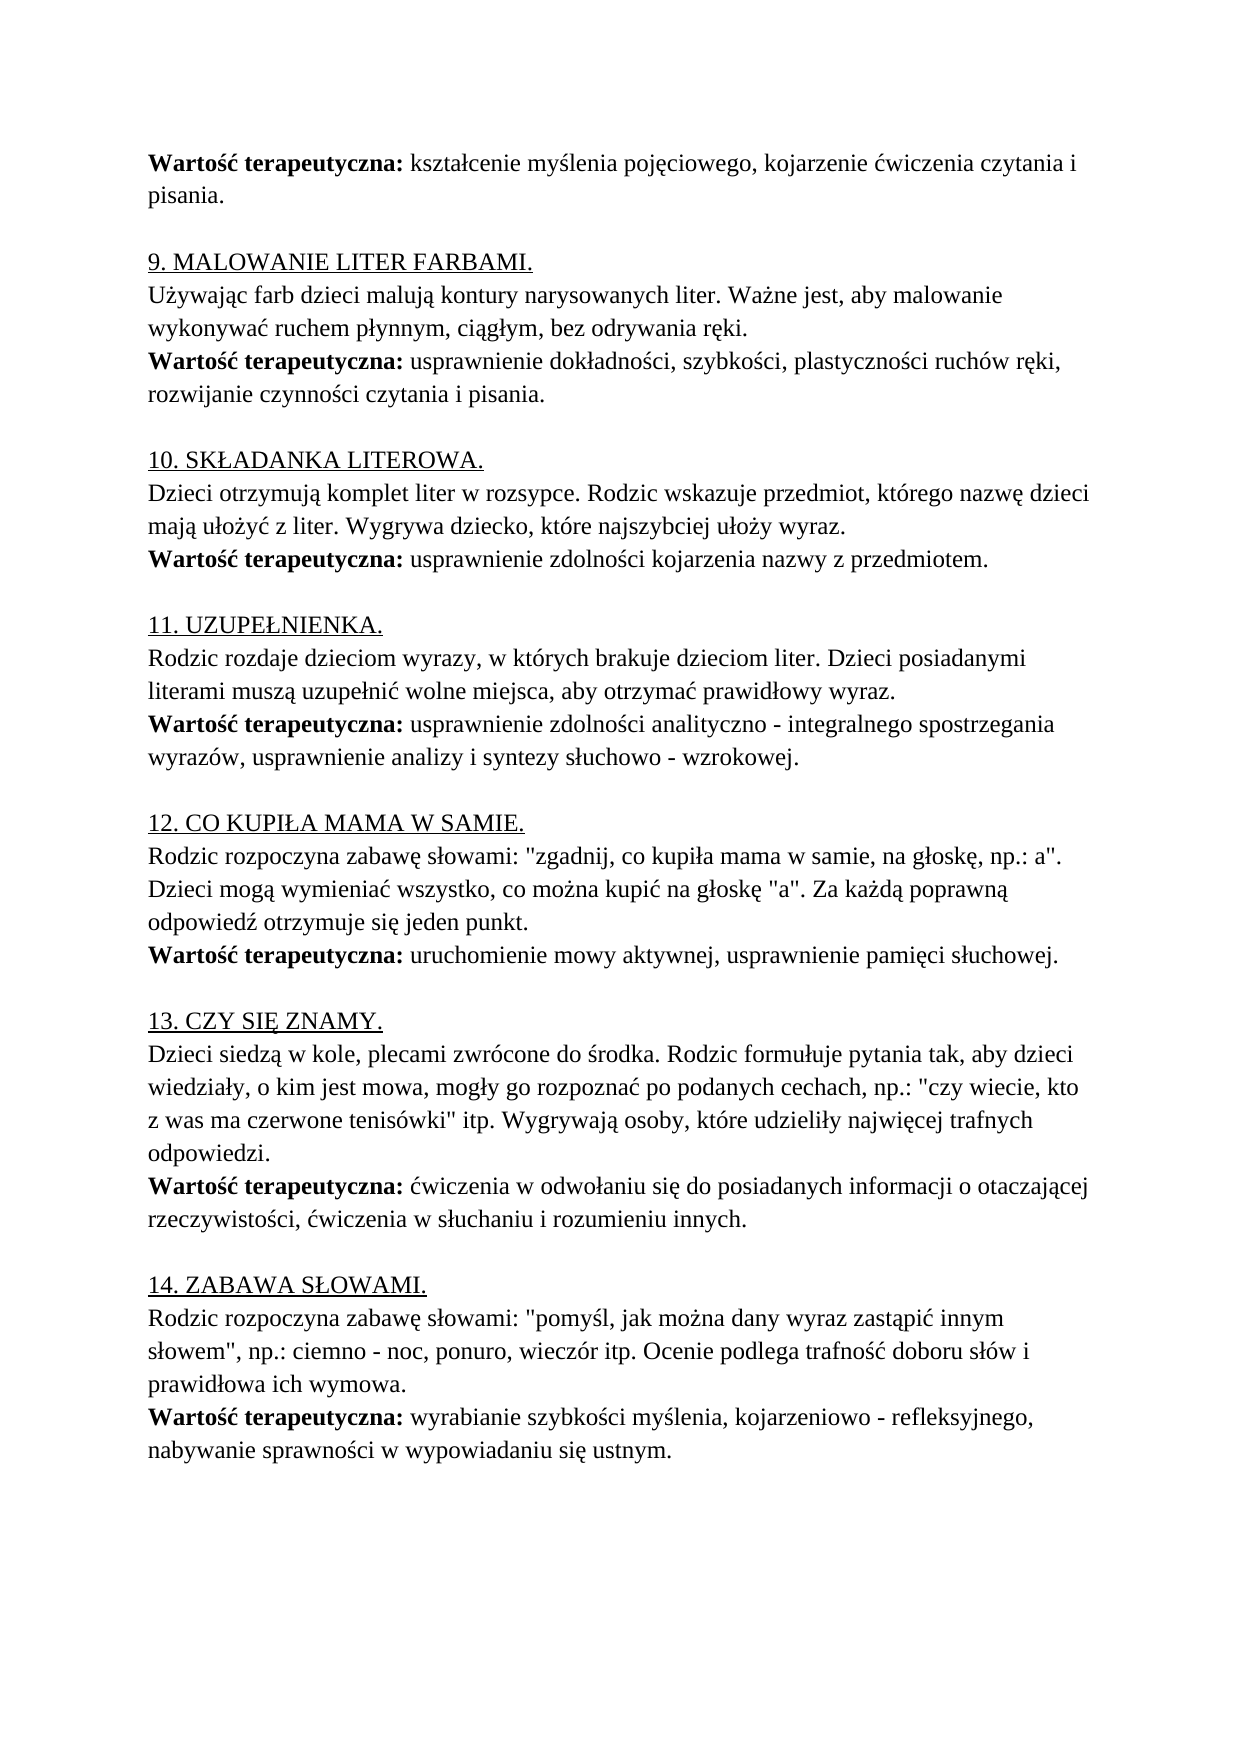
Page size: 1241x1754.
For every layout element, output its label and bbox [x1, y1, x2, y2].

text [148, 148, 1093, 1464]
